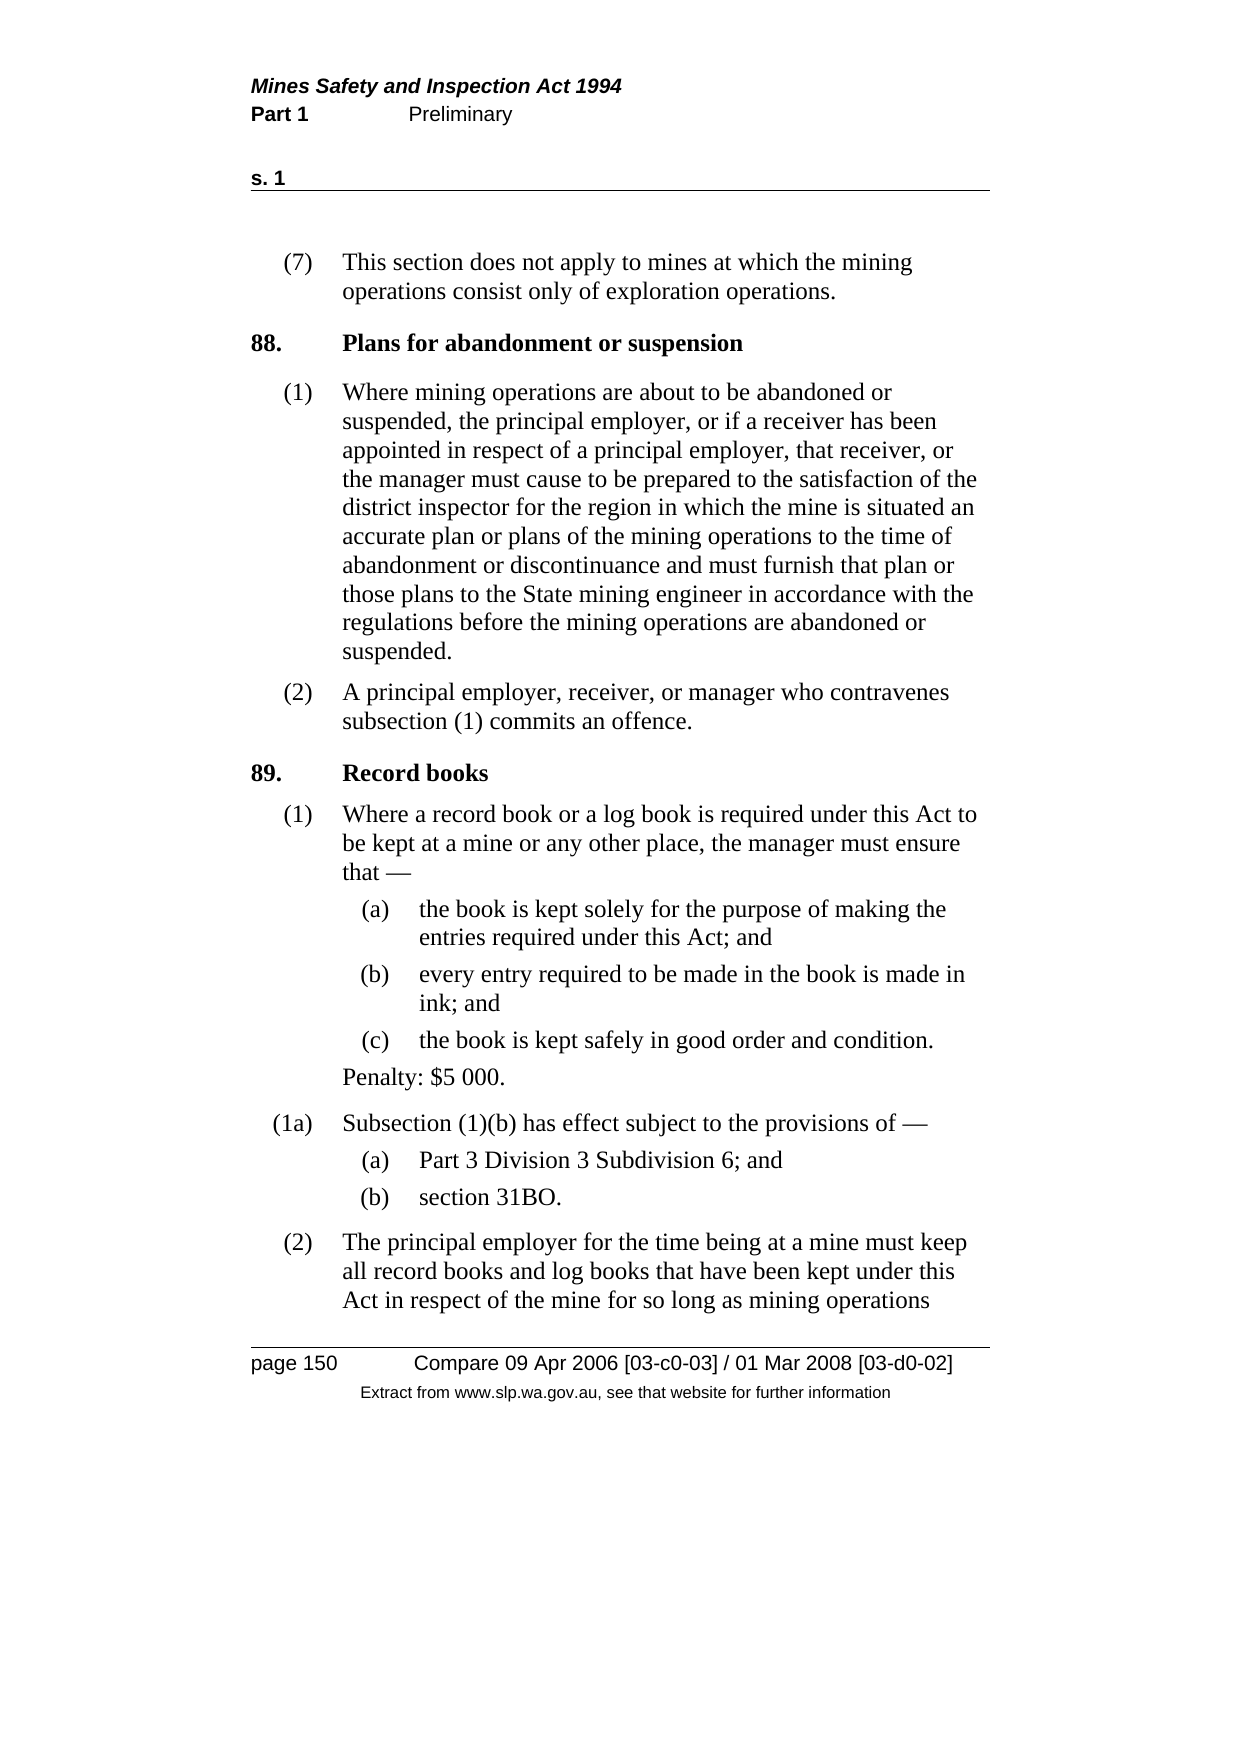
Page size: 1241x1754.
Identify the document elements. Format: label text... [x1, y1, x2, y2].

text (a) the book is kept solely for the purpose of making the entries required under this Act; and [251, 894, 990, 951]
subtitle 88. Plans for abandonment or suspension [251, 328, 990, 357]
text Penalty: $5 000. [251, 1062, 990, 1091]
text (1) Where mining operations are about to be abandoned or suspended, the principal employer, or if a receiver has been appointed in respect of a principal employer, that receiver, or the manager must cause to be prepared to the satisfaction of the district inspector for the region in which the mine is situated an accurate plan or plans of the mining operations to the time of abandonment or discontinuance and must furnish that plan or those plans to the State mining engineer in accordance with the regulations before the mining operations are abandoned or suspended. [251, 377, 990, 665]
text (a) Part 3 Division 3 Subdivision 6; and [251, 1145, 990, 1174]
text (c) the book is kept safely in good order and condition. [251, 1025, 990, 1054]
text (1) Where a record book or a log book is required under this Act to be kept at a mine or any other place, the manager must ensure that — [251, 799, 990, 885]
subtitle 89. Record books [251, 758, 990, 787]
text (1a) Subsection (1)(b) has effect subject to the provisions of — [251, 1108, 990, 1137]
text (b) every entry required to be made in the book is made in ink; and [251, 959, 990, 1017]
text (2) A principal employer, receiver, or manager who contravenes subsection (1) commits an offence. [251, 677, 990, 735]
text (b) section 31BO. [251, 1182, 990, 1211]
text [251, 1227, 990, 1314]
text (7) This section does not apply to mines at which the mining operations consist only of exploration operations. [251, 247, 990, 305]
